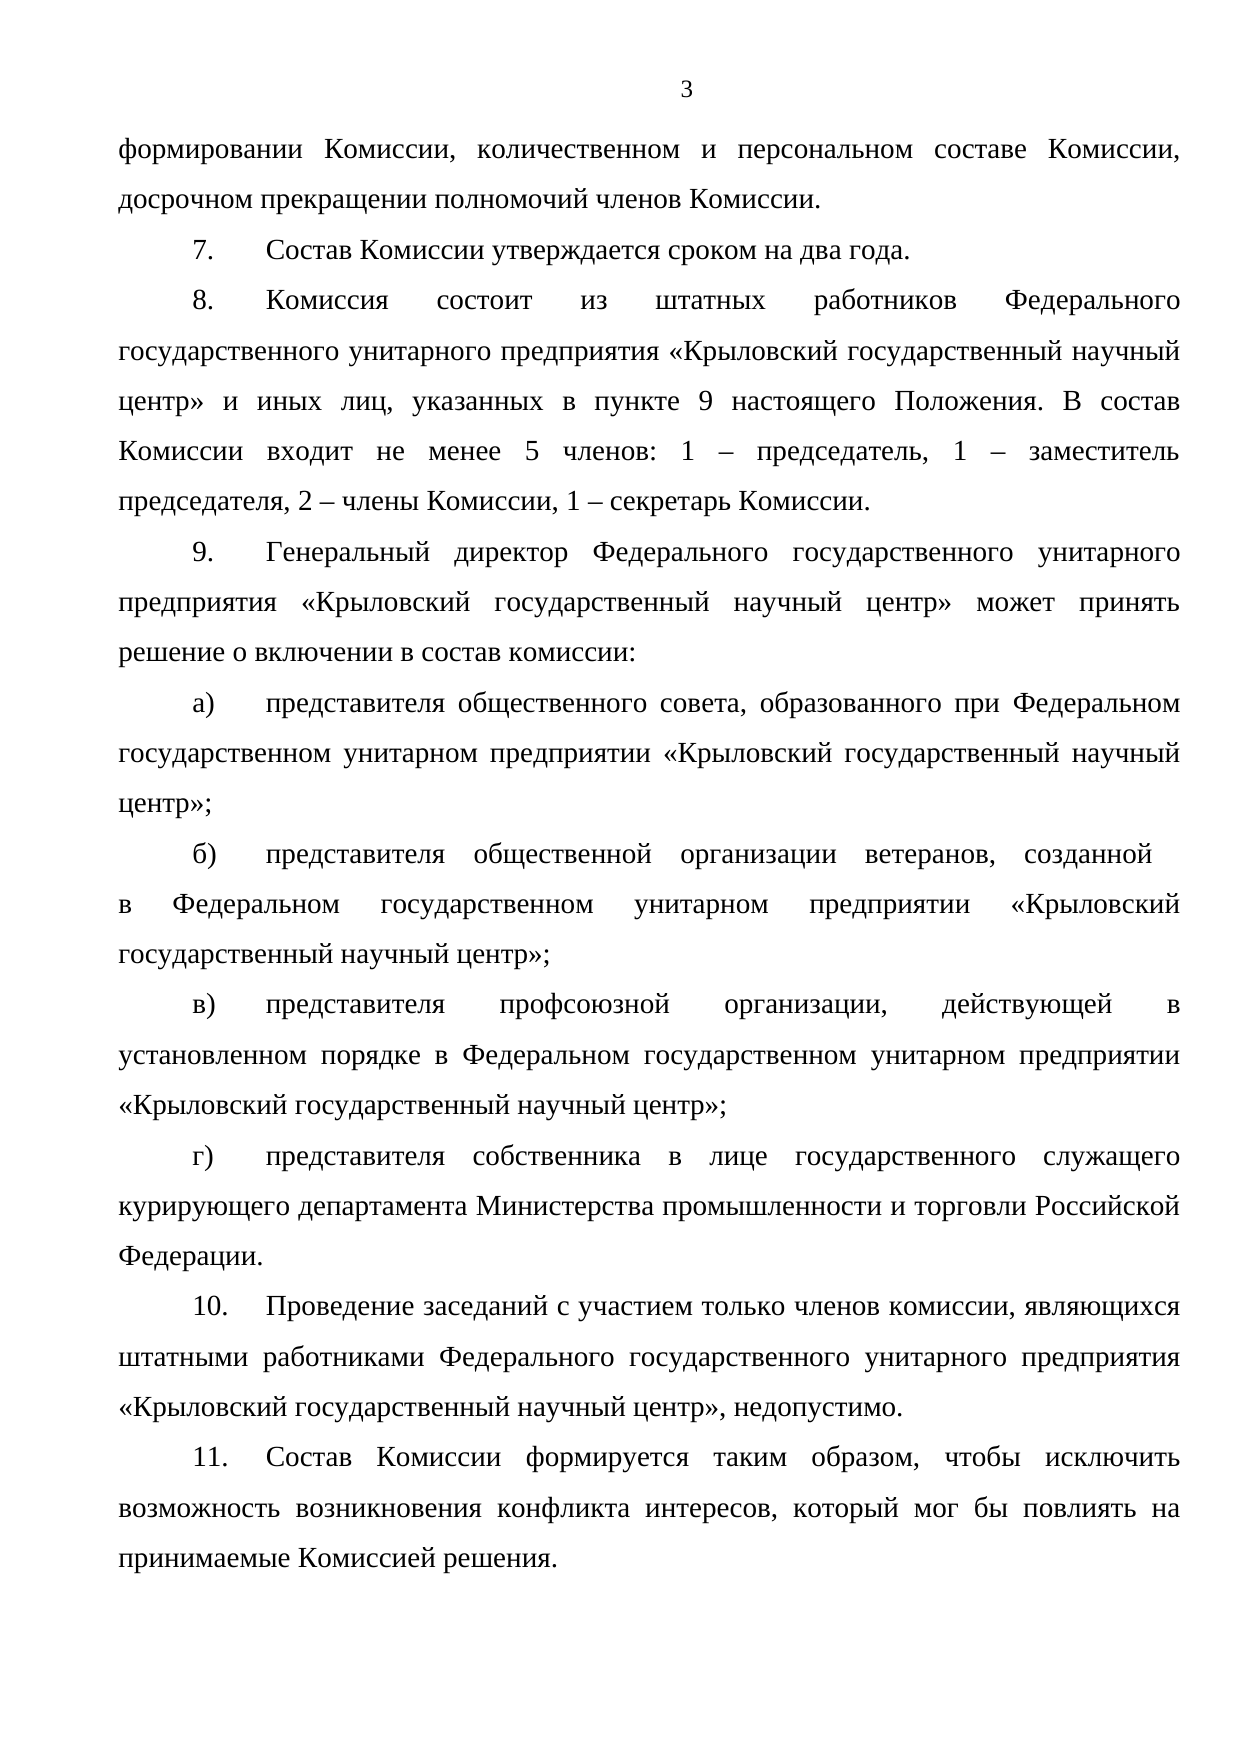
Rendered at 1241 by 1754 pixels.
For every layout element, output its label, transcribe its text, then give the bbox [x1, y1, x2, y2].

list представителя общественного совета, образованного при Федеральном государственном унитарном предприятии «Крыловский государственный научный центр»; [118, 685, 1181, 819]
list представителя общественной организации ветеранов, созданной в Федеральном государственном унитарном предприятии «Крыловский государственный научный центр»; [118, 836, 1181, 970]
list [118, 131, 1181, 215]
list представителя профсоюзной организации, действующей в установленном порядке в Федеральном государственном унитарном предприятии «Крыловский государственный научный центр»; [118, 987, 1181, 1121]
list Проведение заседаний с участием только членов комиссии, являющихся штатными работниками Федерального государственного унитарного предприятия «Крыловский государственный научный центр», недопустимо. [118, 1288, 1181, 1423]
list Состав Комиссии утверждается сроком на два года. [118, 232, 1181, 266]
list представителя собственника в лице государственного служащего курирующего департамента Министерства промышленности и торговли Российской Федерации. [118, 1138, 1181, 1272]
list Генеральный директор Федерального государственного унитарного предприятия «Крыловский государственный научный центр» может принять решение о включении в состав комиссии: [118, 534, 1181, 668]
list Комиссия состоит из штатных работников Федерального государственного унитарного предприятия «Крыловский государственный научный центр» и иных лиц, указанных в пункте 9 настоящего Положения. В состав Комиссии входит не менее 5 членов: 1 – председатель, 1 – заместитель председателя, 2 – члены Комиссии, 1 – секретарь Комиссии. [118, 282, 1181, 517]
list Состав Комиссии формируется таким образом, чтобы исключить возможность возникновения конфликта интересов, который мог бы повлиять на принимаемые Комиссией решения. [118, 1439, 1181, 1574]
